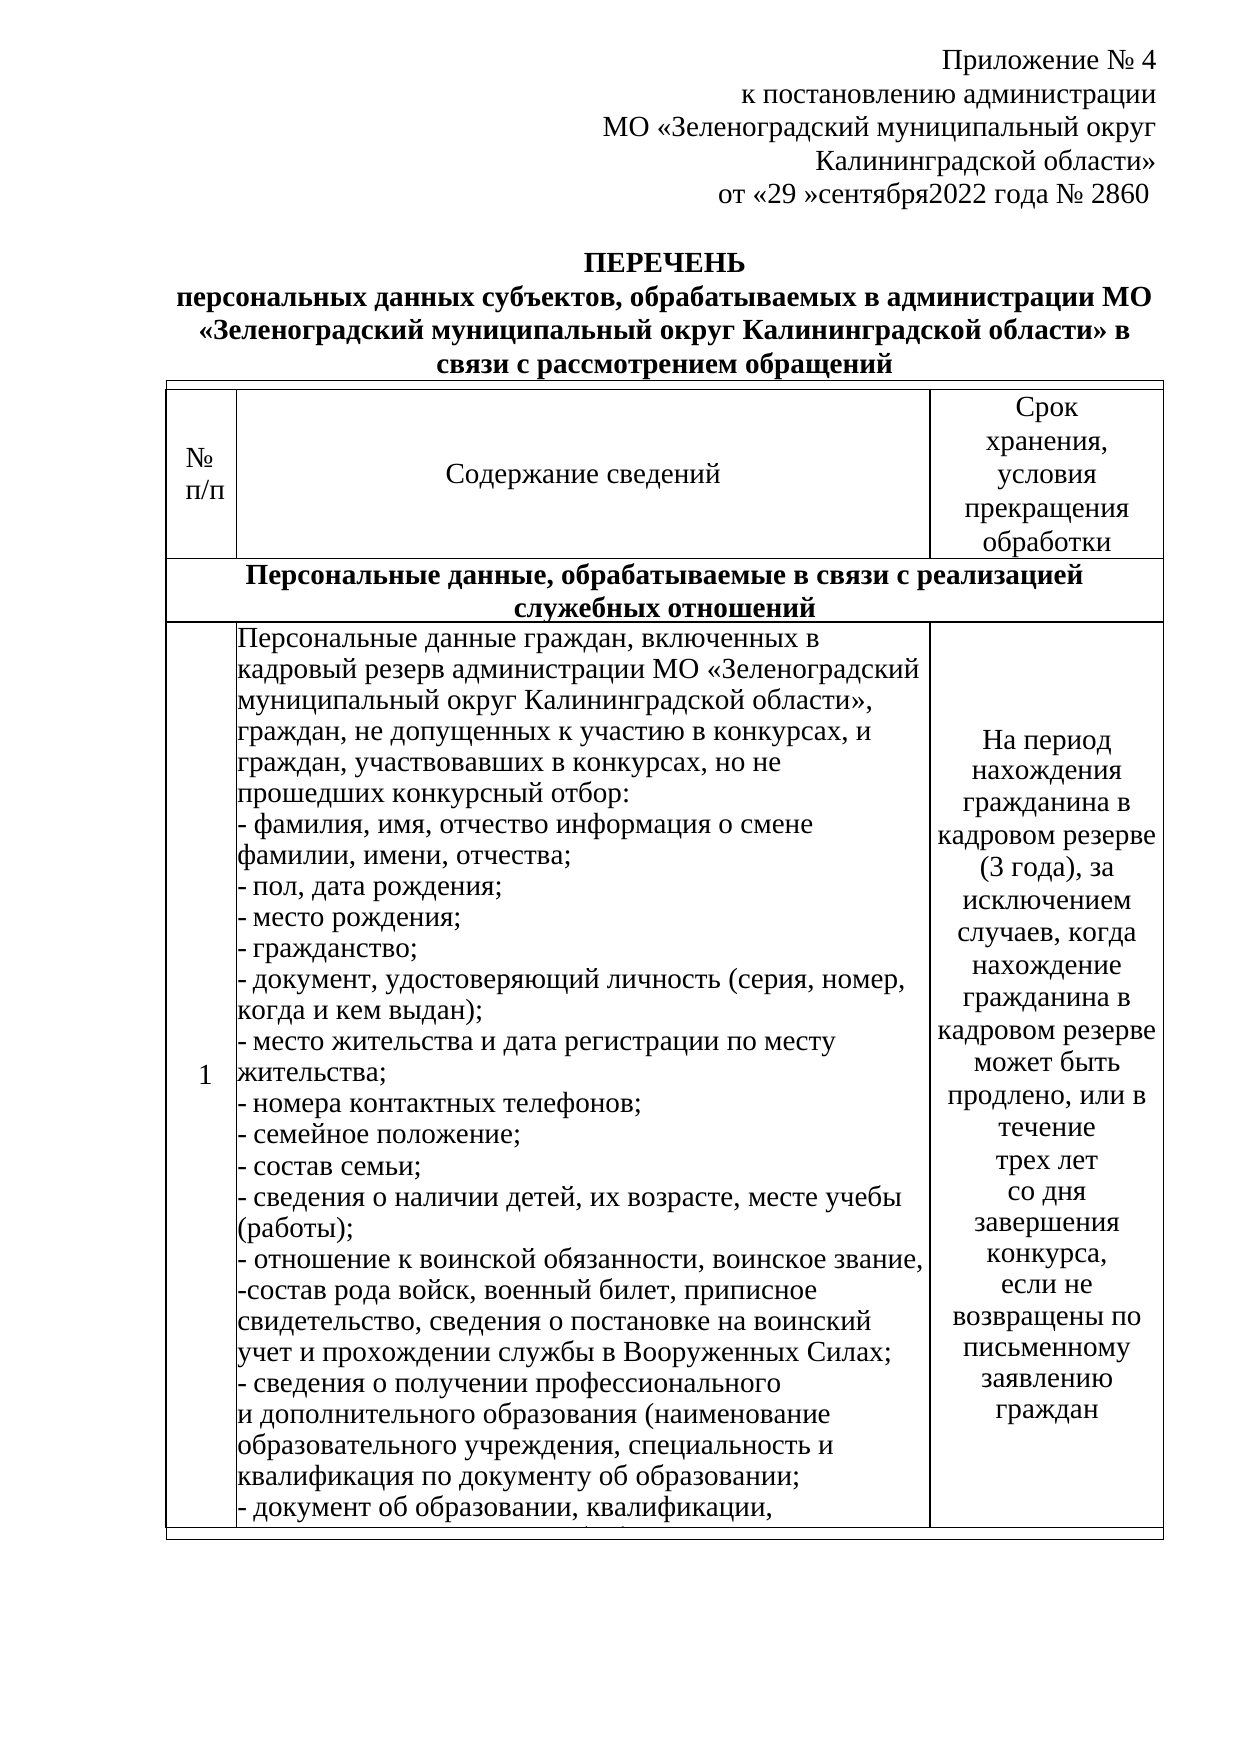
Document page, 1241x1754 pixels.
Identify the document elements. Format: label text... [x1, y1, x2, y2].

text персональных данных субъектов, обрабатываемых в администрации МО «Зеленоградский муниципальный округ Калининградской области» в связи с рассмотрением обращений [165, 279, 1164, 380]
table_cell 1 [167, 623, 236, 1527]
table_header Содержание сведений [237, 390, 929, 558]
table_cell Персональные данные граждан, включенных в кадровый резерв администрации МО «Зеленоградский муниципальный округ Калининградской области», граждан, не допущенных к участию в конкурсах, и граждан, участвовавших в конкурсах, но не прошедших конкурсный отбор: фамилия, имя, отчество информация о смене фамилии, имени, отчества; пол, дата рождения; место рождения; гражданство; документ, удостоверяющий личность (серия, номер, когда и кем выдан); место жительства и дата регистрации по месту жительства; номера контактных телефонов; семейное положение; состав семьи; сведения о наличии детей, их возрасте, месте учебы (работы); отношение к воинской обязанности, воинское звание, -состав рода войск, военный билет, приписное свидетельство, сведения о постановке на воинский учет и прохождении службы в Вооруженных Силах; сведения о получении профессионального и дополнительного образования (наименование образовательного учреждения, специальность и квалификация по документу об образовании; документ об образовании, квалификации, наименование документа об образовании, его серия и номер, дата [237, 623, 929, 1527]
text ПЕРЕЧЕНЬ [165, 246, 1164, 279]
table_header Срок хранения, условия прекращения обработки [931, 390, 1163, 558]
table_cell Персональные данные, обрабатываемые в связи с реализацией служебных отношений [167, 559, 1163, 621]
table_header № п/п [167, 390, 236, 558]
table_cell На период нахождения гражданина в кадровом резерве (3 года), за исключением случаев, когда нахождение гражданина в кадровом резерве может быть продлено, или в течение трех лет со дня завершения конкурса, если не возвращены по письменному заявлению граждан [931, 623, 1163, 1527]
